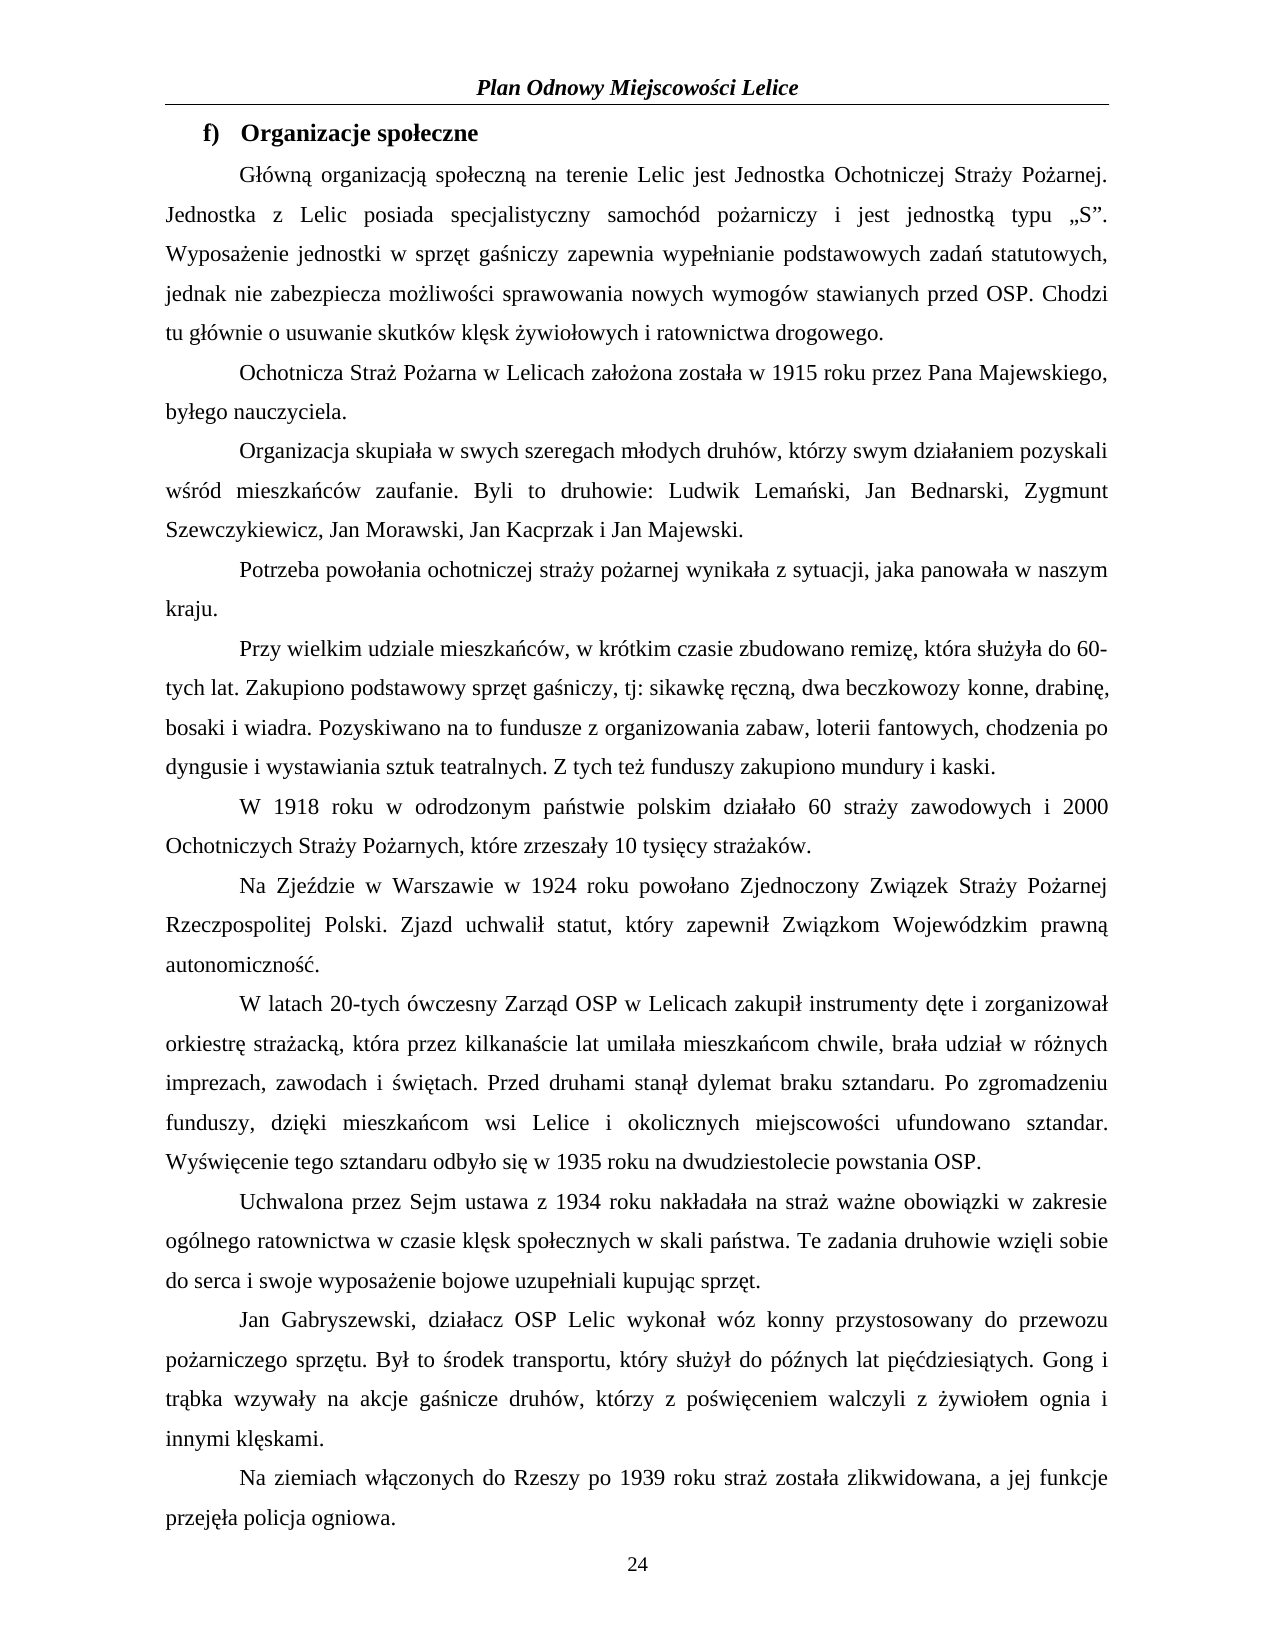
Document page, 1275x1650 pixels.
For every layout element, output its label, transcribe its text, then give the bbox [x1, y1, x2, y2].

text Potrzeba powołania ochotniczej straży pożarnej wynikała z sytuacji, jaka panowała w naszym kraju. [165, 556, 1109, 622]
subtitle Główną organizacją społeczną na terenie Lelic jest Jednostka Ochotniczej Straży Pożarnej. Jednostka z Lelic posiada specjalistyczny samochód pożarniczy i jest jednostką typu „S”. Wyposażenie jednostki w sprzęt gaśniczy zapewnia wypełnianie podstawowych zadań statutowych, jednak nie zabezpiecza możliwości sprawowania nowych wymogów stawianych przed OSP. Chodzi tu głównie o usuwanie skutków klęsk żywiołowych i ratownictwa drogowego. [165, 161, 1109, 346]
text Na ziemiach włączonych do Rzeszy po 1939 roku straż została zlikwidowana, a jej funkcje przejęła policja ogniowa. [165, 1464, 1109, 1530]
text W 1918 roku w odrodzonym państwie polskim działało 60 straży zawodowych i 2000 Ochotniczych Straży Pożarnych, które zrzeszały 10 tysięcy strażaków. [165, 793, 1109, 859]
text Uchwalona przez Sejm ustawa z 1934 roku nakładała na straż ważne obowiązki w zakresie ogólnego ratownictwa w czasie klęsk społecznych w skali państwa. Te zadania druhowie wzięli sobie do serca i swoje wyposażenie bojowe uzupełniali kupując sprzęt. [165, 1188, 1109, 1293]
text Na Zjeździe w Warszawie w 1924 roku powołano Zjednoczony Związek Straży Pożarnej Rzeczpospolitej Polski. Zjazd uchwalił statut, który zapewnił Związkom Wojewódzkim prawną autonomiczność. [165, 872, 1109, 977]
text W latach 20-tych ówczesny Zarząd OSP w Lelicach zakupił instrumenty dęte i zorganizował orkiestrę strażacką, która przez kilkanaście lat umilała mieszkańcom chwile, brała udział w różnych imprezach, zawodach i świętach. Przed druhami stanął dylemat braku sztandaru. Po zgromadzeniu funduszy, dzięki mieszkańcom wsi Lelice i okolicznych miejscowości ufundowano sztandar. Wyświęcenie tego sztandaru odbyło się w 1935 roku na dwudziestolecie powstania OSP. [165, 990, 1109, 1174]
text Jan Gabryszewski, działacz OSP Lelic wykonał wóz konny przystosowany do przewozu pożarniczego sprzętu. Był to środek transportu, który służył do późnych lat pięćdziesiątych. Gong i trąbka wzywały na akcje gaśnicze druhów, którzy z poświęceniem walczyli z żywiołem ognia i innymi klęskami. [165, 1306, 1109, 1451]
text Organizacja skupiała w swych szeregach młodych druhów, którzy swym działaniem pozyskali wśród mieszkańców zaufanie. Byli to druhowie: Ludwik Lemański, Jan Bednarski, Zygmunt Szewczykiewicz, Jan Morawski, Jan Kacprzak i Jan Majewski. [165, 438, 1109, 543]
subtitle Organizacje społeczne [203, 118, 1109, 147]
text Ochotnicza Straż Pożarna w Lelicach założona została w 1915 roku przez Pana Majewskiego, byłego nauczyciela. [165, 359, 1109, 424]
text Przy wielkim udziale mieszkańców, w krótkim czasie zbudowano remizę, która służyła do 60-tych lat. Zakupiono podstawowy sprzęt gaśniczy, tj: sikawkę ręczną, dwa beczkowozy konne, drabinę, bosaki i wiadra. Pozyskiwano na to fundusze z organizowania zabaw, loterii fantowych, chodzenia po dyngusie i wystawiania sztuk teatralnych. Z tych też funduszy zakupiono mundury i kaski. [165, 635, 1109, 780]
